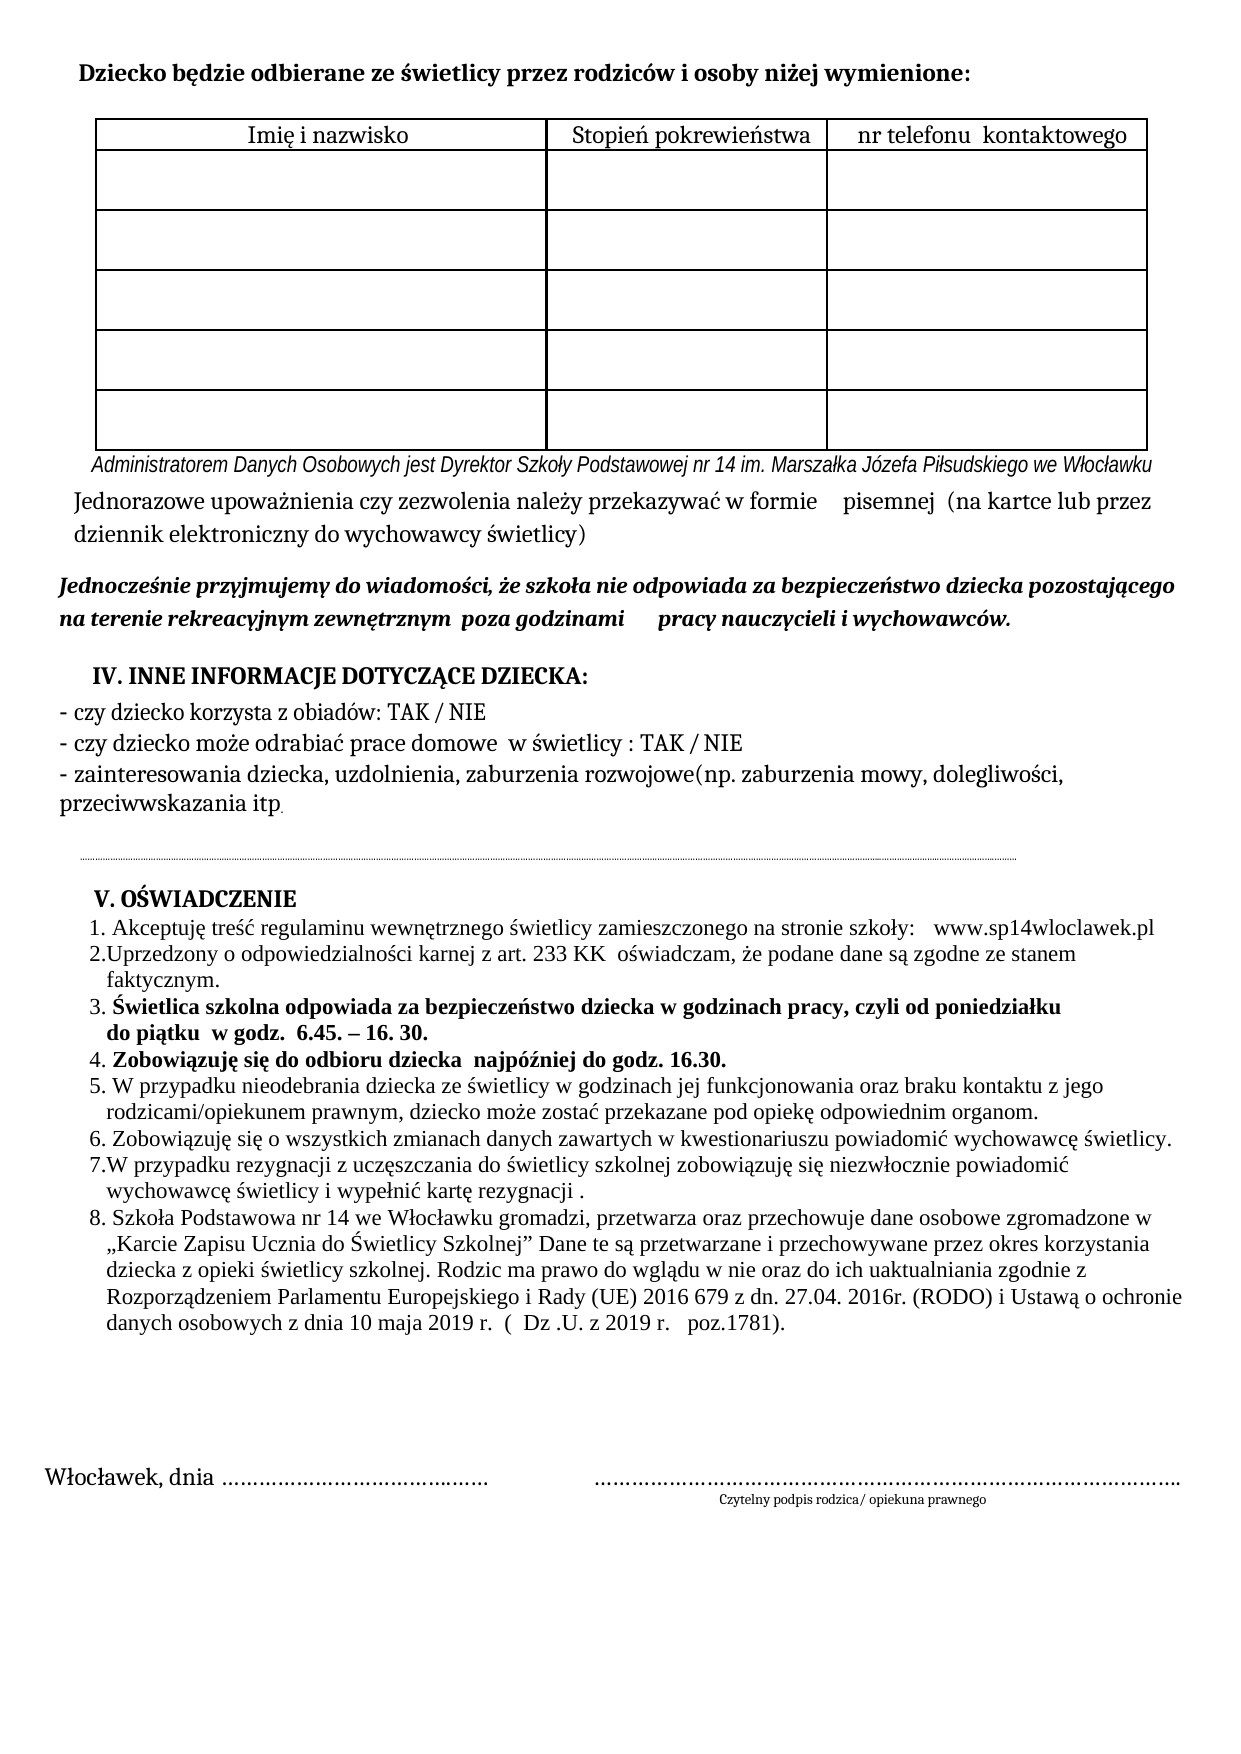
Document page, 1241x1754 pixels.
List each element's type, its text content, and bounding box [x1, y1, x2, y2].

subtitle 6. Zobowiązuję się o wszystkich zmianach danych zawartych w kwestionariuszu powiadomić wychowawcę świetlicy. [55, 1125, 1196, 1151]
list czy dziecko może odrabiać prace domowe w świetlicy : TAK / NIE [59, 728, 1196, 758]
table_cell [548, 151, 826, 209]
table_cell [97, 271, 545, 329]
table_cell [548, 331, 826, 389]
table_cell [97, 211, 545, 269]
subtitle 7.W przypadku rezygnacji z uczęszczania do świetlicy szkolnej zobowiązuję się niezwłocznie powiadomić [55, 1151, 1196, 1177]
subtitle „Karcie Zapisu Ucznia do Świetlicy Szkolnej” Dane te są przetwarzane i przechowywane przez okres korzystania [55, 1230, 1196, 1256]
text IV. INNE INFORMACJE DOTYCZĄCE DZIECKA: [59, 662, 1196, 691]
text Dziecko będzie odbierane ze świetlicy przez rodziców i osoby niżej wymienione: [56, 59, 1196, 88]
text Czytelny podpis rodzica/ opiekuna prawnego [461, 1491, 1196, 1520]
table_cell [828, 211, 1146, 269]
list czy dziecko korzysta z obiadów: TAK / NIE [59, 697, 1196, 727]
subtitle rodzicami/opiekunem prawnym, dziecko może zostać przekazane pod opiekę odpowiednim organom. [55, 1098, 1196, 1125]
table_cell [828, 391, 1146, 449]
table_cell [828, 331, 1146, 389]
table_header Imię i nazwisko [97, 120, 545, 149]
subtitle 8. Szkoła Podstawowa nr 14 we Włocławku gromadzi, przetwarza oraz przechowuje dane osobowe zgromadzone w [55, 1204, 1196, 1230]
subtitle 2.Uprzedzony o odpowiedzialności karnej z art. 233 KK oświadczam, że podane dane są zgodne ze stanem [55, 940, 1196, 967]
subtitle 4. Zobowiązuję się do odbioru dziecka najpóźniej do godz. 16.30. [55, 1046, 1196, 1072]
text ………………………………………………………………………………………………………………………………………………………………………………………………………………………………………………………………………………………..…………………..………………….……… [79, 847, 1196, 876]
table_cell [97, 151, 545, 209]
table_cell [828, 151, 1146, 209]
subtitle Rozporządzeniem Parlamentu Europejskiego i Rady (UE) 2016 679 z dn. 27.04. 2016r. (RODO) i Ustawą o ochronie [55, 1283, 1196, 1309]
text Administratorem Danych Osobowych jest Dyrektor Szkoły Podstawowej nr 14 im. Marszałka Józefa Piłsudskiego we Włocławku [44, 451, 1196, 478]
subtitle wychowawcę świetlicy i wypełnić kartę rezygnacji . [55, 1177, 1196, 1204]
subtitle do piątku w godz. 6.45. – 16. 30. [55, 1019, 1196, 1046]
subtitle dziecka z opieki świetlicy szkolnej. Rodzic ma prawo do wglądu w nie oraz do ich uaktualniania zgodnie z [55, 1256, 1196, 1283]
subtitle 5. W przypadku nieodebrania dziecka ze świetlicy w godzinach jej funkcjonowania oraz braku kontaktu z jego [55, 1072, 1196, 1098]
subtitle Jednorazowe upoważnienia czy zezwolenia należy przekazywać w formie pisemnej (na kartce lub przez dziennik elektroniczny do wychowawcy świetlicy) [74, 487, 1181, 549]
table_cell [548, 391, 826, 449]
subtitle 1. Akceptuję treść regulaminu wewnętrznego świetlicy zamieszczonego na stronie szkoły: www.sp14wloclawek.pl [55, 914, 1196, 940]
table_cell [548, 211, 826, 269]
text Jednocześnie przyjmujemy do wiadomości, że szkoła nie odpowiada za bezpieczeństwo dziecka pozostającego na terenie rekreacyjnym zewnętrznym poza godzinami pracy nauczycieli i wychowawców. [59, 568, 1196, 633]
subtitle V. OŚWIADCZENIE [44, 885, 1196, 914]
subtitle danych osobowych z dnia 10 maja 2019 r. ( Dz .U. z 2019 r. poz.1781). [55, 1309, 1196, 1336]
table_cell [828, 271, 1146, 329]
table_cell [548, 271, 826, 329]
table_header Stopień pokrewieństwa [548, 120, 826, 149]
subtitle 3. Świetlica szkolna odpowiada za bezpieczeństwo dziecka w godzinach pracy, czyli od poniedziałku [55, 993, 1196, 1019]
table_cell [97, 331, 545, 389]
text Włocławek, dnia ……………………………….…… …………………………………………………………………………………. [44, 1462, 1196, 1491]
table_cell [97, 391, 545, 449]
list zainteresowania dziecka, uzdolnienia, zaburzenia rozwojowe(np. zaburzenia mowy, dolegliwości, przeciwwskazania itp. [59, 759, 1196, 817]
subtitle faktycznym. [55, 967, 1196, 993]
table_header nr telefonu kontaktowego [828, 120, 1146, 149]
